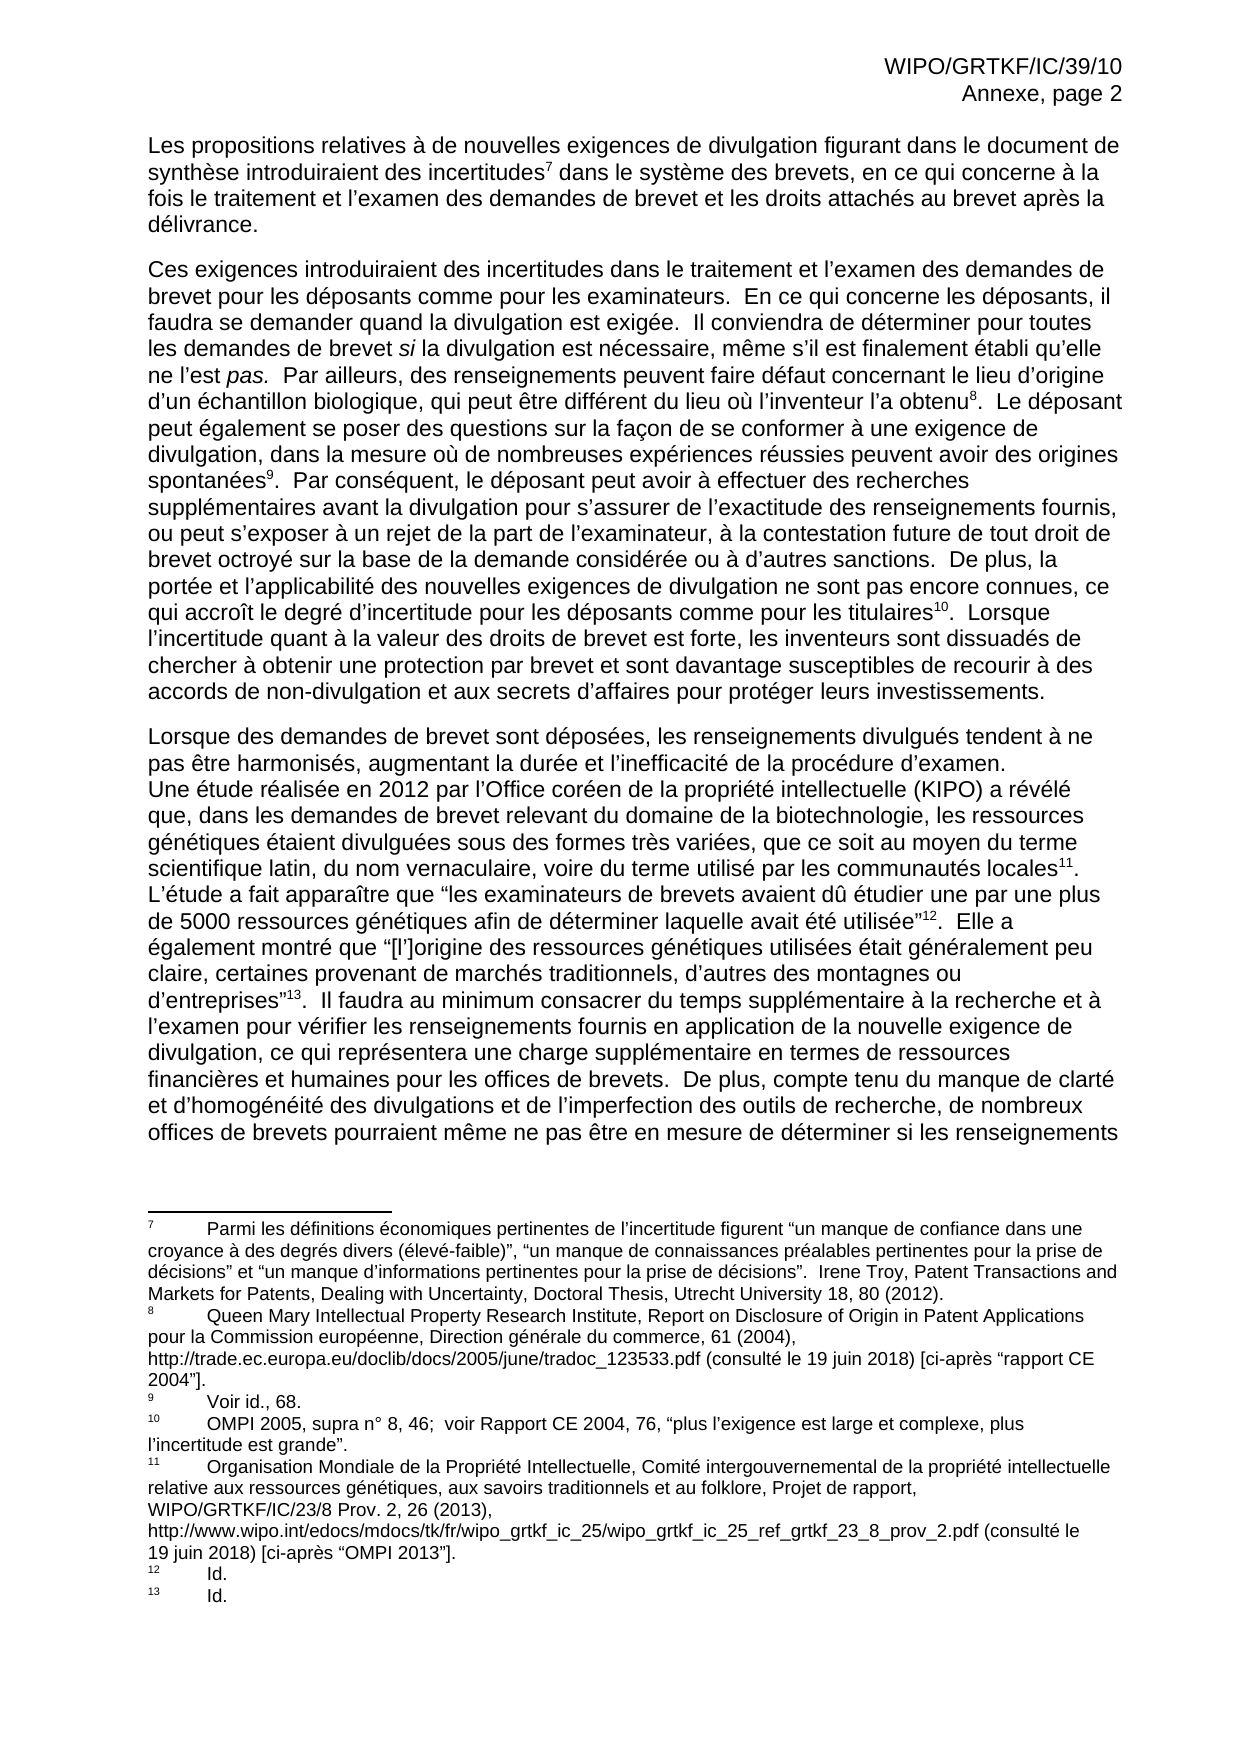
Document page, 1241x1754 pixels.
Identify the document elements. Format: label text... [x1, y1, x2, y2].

text Lorsque des demandes de brevet sont déposées, les renseignements divulgués tendent à ne pas être harmonisés, augmentant la durée et l’inefficacité de la procédure d’examen. Une étude réalisée en 2012 par l’Office coréen de la propriété intellectuelle (KIPO) a révélé que, dans les demandes de brevet relevant du domaine de la biotechnologie, les ressources génétiques étaient divulguées sous des formes très variées, que ce soit au moyen du terme scientifique latin, du nom vernaculaire, voire du terme utilisé par les communautés locales. L’étude a fait apparaître que “les examinateurs de brevets avaient dû étudier une par une plus de 5000 ressources génétiques afin de déterminer laquelle avait été utilisée”. Elle a également montré que “[l’]origine des ressources génétiques utilisées était généralement peu claire, certaines provenant de marchés traditionnels, d’autres des montagnes ou d’entreprises”. Il faudra au minimum consacrer du temps supplémentaire à la recherche et à l’examen pour vérifier les renseignements fournis en application de la nouvelle exigence de divulgation, ce qui représentera une charge supplémentaire en termes de ressources financières et humaines pour les offices de brevets. De plus, compte tenu du manque de clarté et d’homogénéité des divulgations et de l’imperfection des outils de recherche, de nombreux offices de brevets pourraient même ne pas être en mesure de déterminer si les renseignements fournis sur les ressources génétiques sont corrects et exacts au-delà d’une simple vérification de forme. [148, 723, 1122, 1145]
text Les propositions relatives à de nouvelles exigences de divulgation figurant dans le document de synthèse introduiraient des incertitudes dans le système des brevets, en ce qui concerne à la fois le traitement et l’examen des demandes de brevet et les droits attachés au brevet après la délivrance. [148, 132, 1122, 238]
text Ces exigences introduiraient des incertitudes dans le traitement et l’examen des demandes de brevet pour les déposants comme pour les examinateurs. En ce qui concerne les déposants, il faudra se demander quand la divulgation est exigée. Il conviendra de déterminer pour toutes les demandes de brevet si la divulgation est nécessaire, même s’il est finalement établi qu’elle ne l’est pas. Par ailleurs, des renseignements peuvent faire défaut concernant le lieu d’origine d’un échantillon biologique, qui peut être différent du lieu où l’inventeur l’a obtenu. Le déposant peut également se poser des questions sur la façon de se conformer à une exigence de divulgation, dans la mesure où de nombreuses expériences réussies peuvent avoir des origines spontanées. Par conséquent, le déposant peut avoir à effectuer des recherches supplémentaires avant la divulgation pour s’assurer de l’exactitude des renseignements fournis, ou peut s’exposer à un rejet de la part de l’examinateur, à la contestation future de tout droit de brevet octroyé sur la base de la demande considérée ou à d’autres sanctions. De plus, la portée et l’applicabilité des nouvelles exigences de divulgation ne sont pas encore connues, ce qui accroît le degré d’incertitude pour les déposants comme pour les titulaires. Lorsque l’incertitude quant à la valeur des droits de brevet est forte, les inventeurs sont dissuadés de chercher à obtenir une protection par brevet et sont davantage susceptibles de recourir à des accords de non-divulgation et aux secrets d’affaires pour protéger leurs investissements. [148, 256, 1122, 704]
